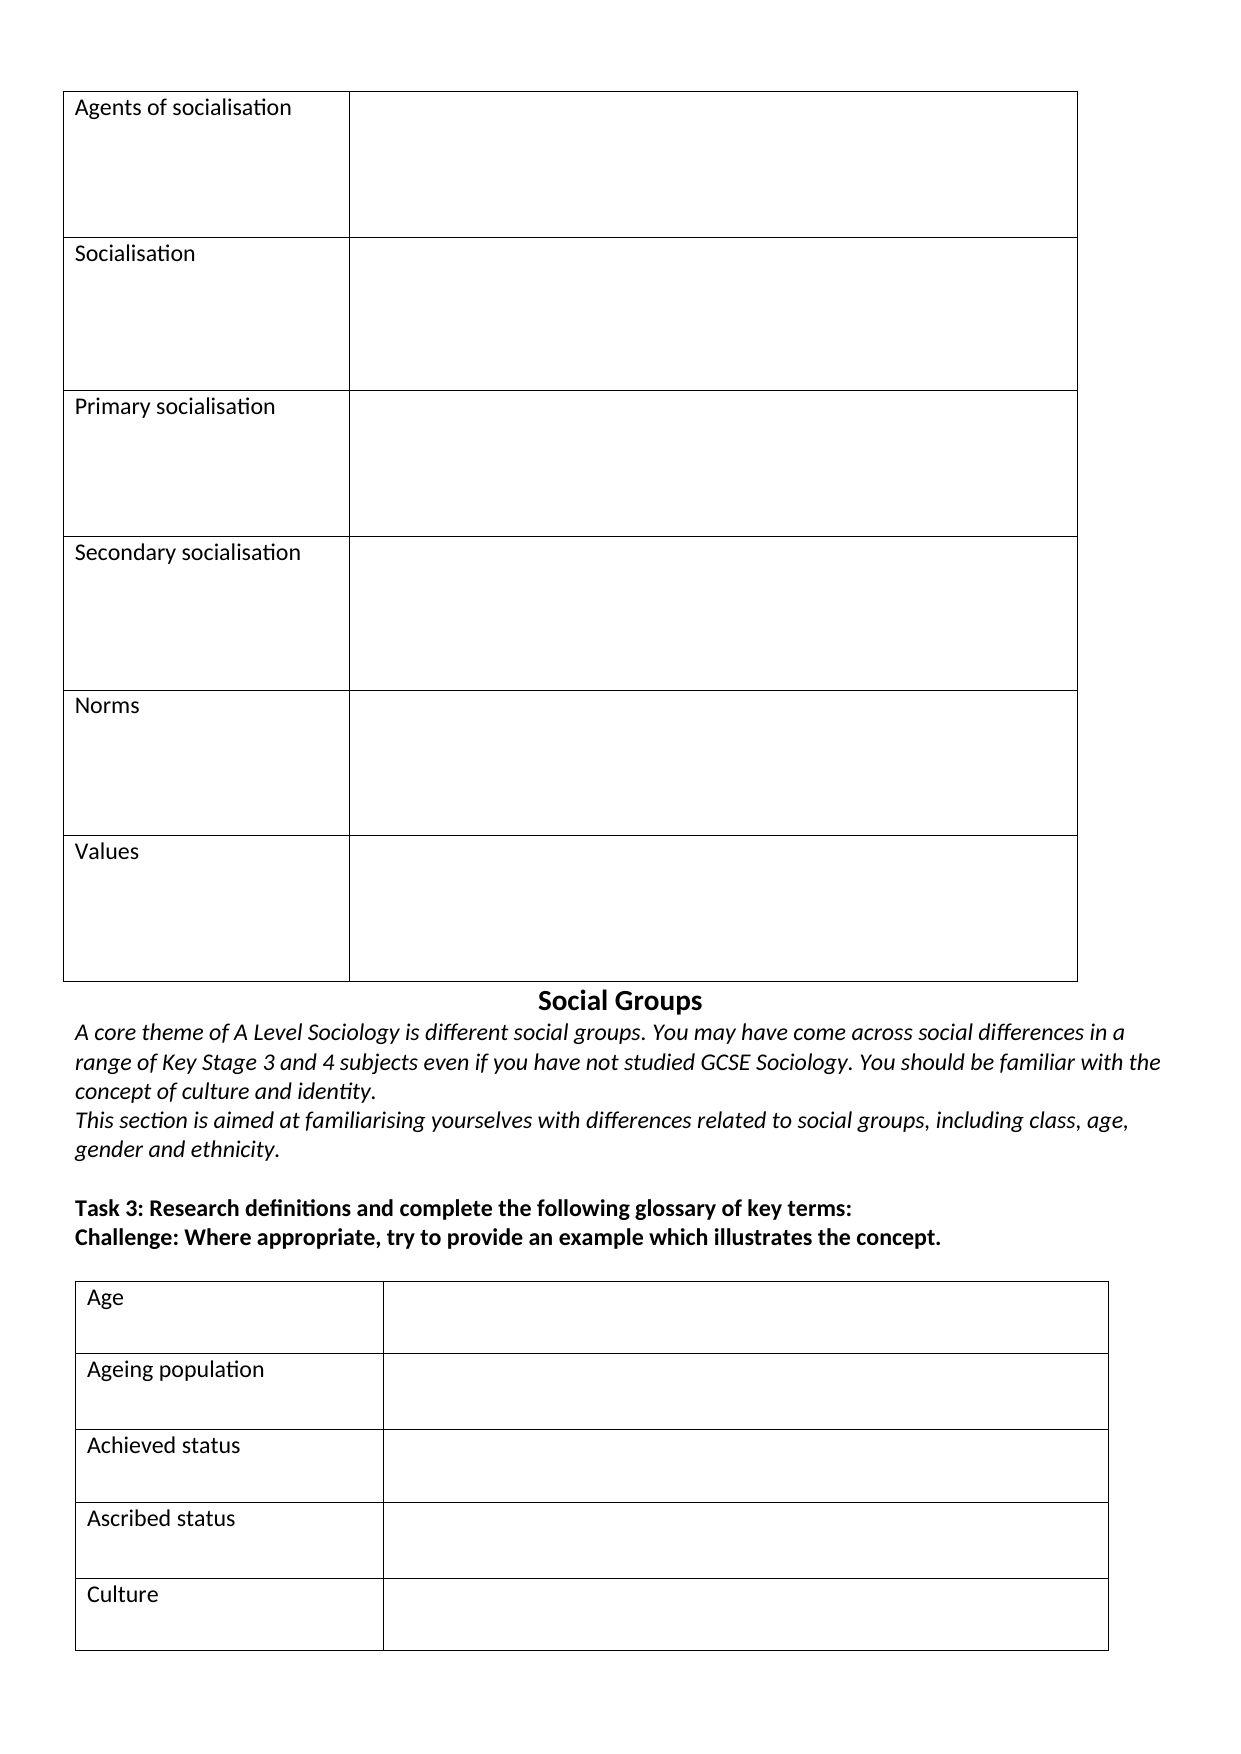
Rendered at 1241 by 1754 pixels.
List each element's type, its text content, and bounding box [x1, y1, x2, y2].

text Social Groups [75, 710, 1165, 1017]
table_cell Values [64, 836, 349, 981]
table_cell Primary socialisation [64, 391, 349, 536]
table_cell Socialisation [64, 238, 349, 390]
table_cell Secondary socialisation [64, 537, 349, 689]
table_cell Ageing population [76, 1354, 383, 1429]
table_header Agents of socialisation [64, 92, 349, 237]
table_cell [384, 1503, 1108, 1578]
table_cell [384, 1430, 1108, 1502]
text Task 3: Research definitions and complete the following glossary of key terms: [75, 1193, 1165, 1222]
table_cell Norms [64, 691, 349, 835]
table_cell Ascribed status [76, 1503, 383, 1578]
table_cell [350, 391, 1077, 536]
table_header [350, 92, 1077, 237]
table_cell Culture [76, 1579, 383, 1650]
table_header Age [76, 1282, 383, 1353]
table_cell [350, 836, 1077, 981]
table_cell [350, 691, 1077, 835]
text This section is aimed at familiarising yourselves with differences related to social groups, including class, age, gender and ethnicity. [75, 1105, 1165, 1164]
text Challenge: Where appropriate, try to provide an example which illustrates the concept. [75, 1222, 1165, 1251]
table_cell [384, 1354, 1108, 1429]
table_header [384, 1282, 1108, 1353]
table_cell [350, 238, 1077, 390]
table_cell [384, 1579, 1108, 1650]
table_cell Achieved status [76, 1430, 383, 1502]
table_cell [350, 537, 1077, 689]
text A core theme of A Level Sociology is different social groups. You may have come across social differences in a range of Key Stage 3 and 4 subjects even if you have not studied GCSE Sociology. You should be familiar with the concept of culture and identity. [75, 1017, 1165, 1105]
